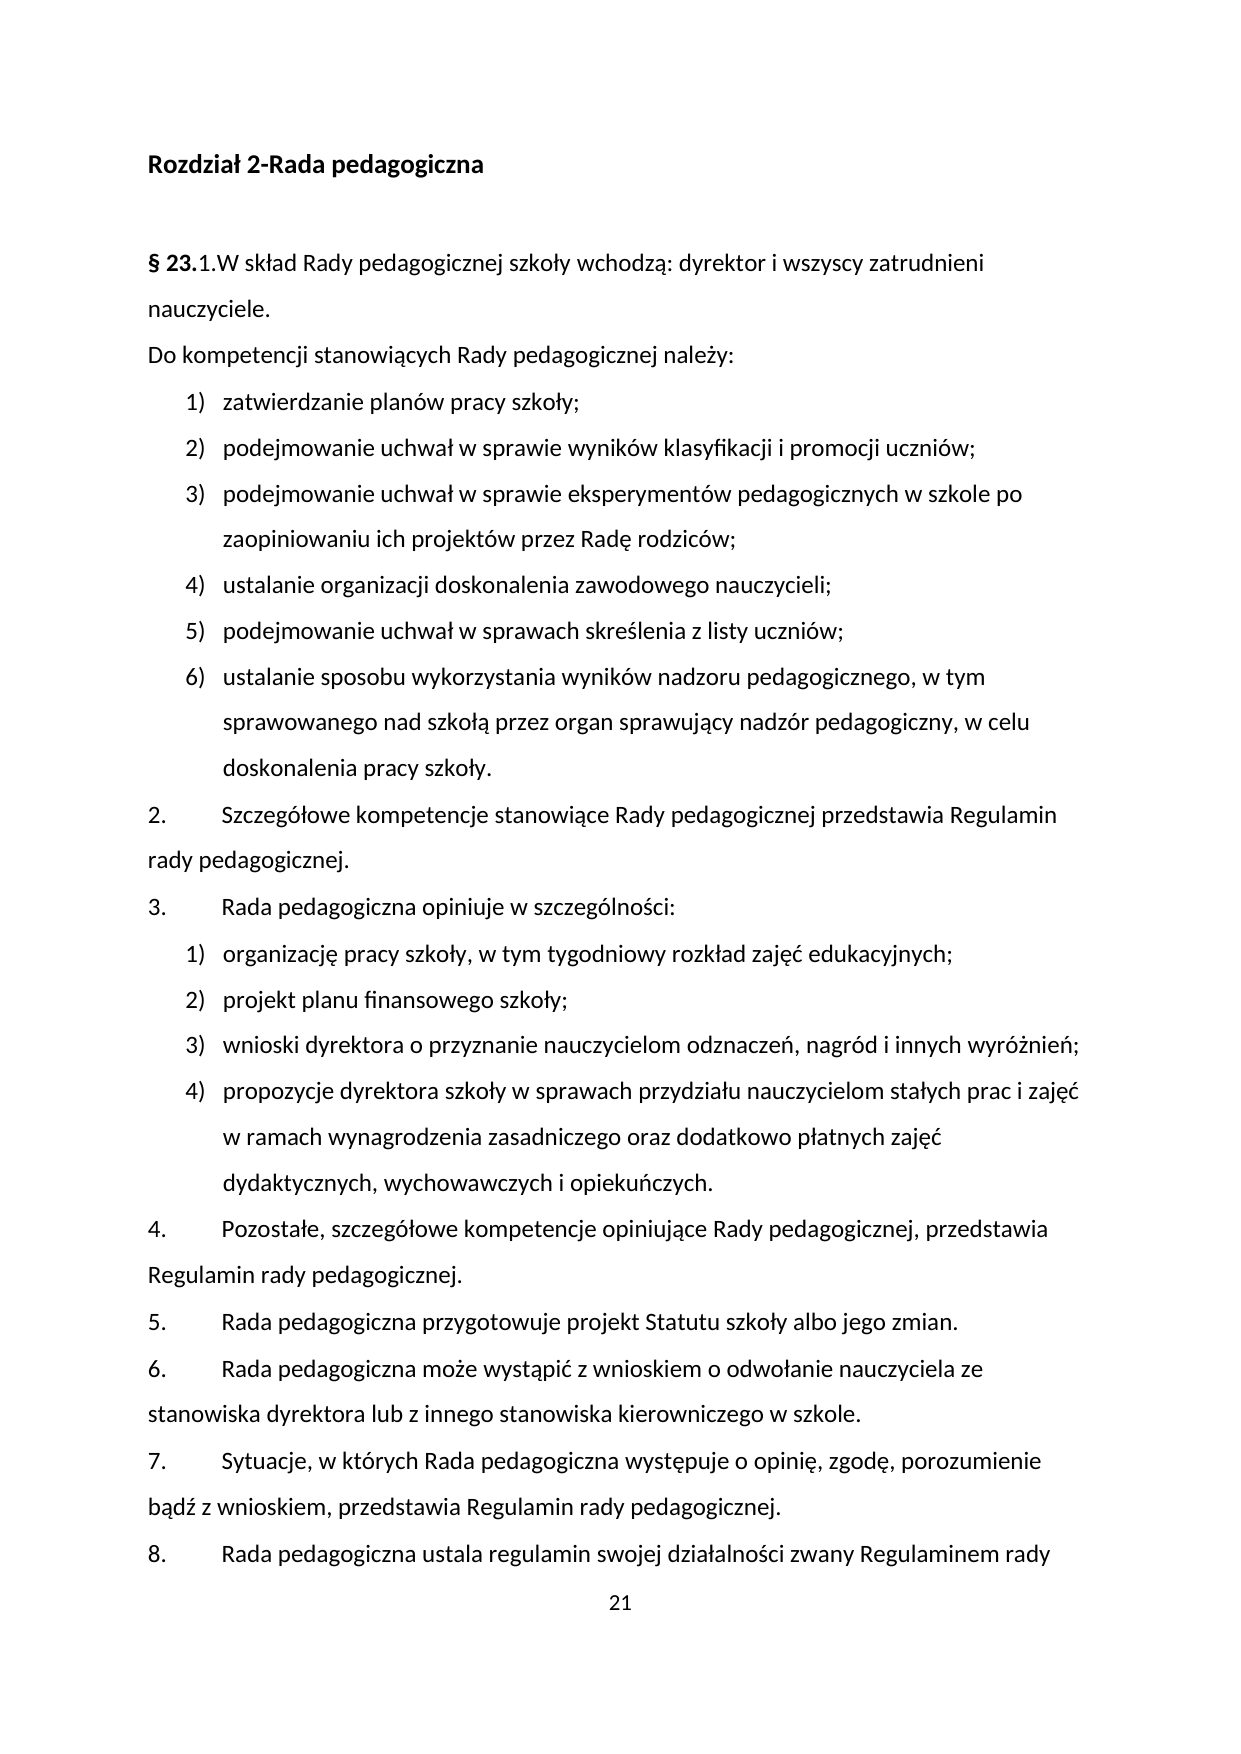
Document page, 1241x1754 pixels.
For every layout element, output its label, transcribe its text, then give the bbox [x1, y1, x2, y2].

text podejmowanie uchwał w sprawie eksperymentów pedagogicznych w szkole po zaopiniowaniu ich projektów przez Radę rodziców; [185, 478, 1093, 554]
list Rada pedagogiczna opiniuje w szczególności: [148, 891, 1093, 922]
text Rada pedagogiczna może wystąpić z wnioskiem o odwołanie nauczyciela ze stanowiska dyrektora lub z innego stanowiska kierowniczego w szkole. [148, 1353, 1093, 1429]
text ustalanie sposobu wykorzystania wyników nadzoru pedagogicznego, w tym sprawowanego nad szkołą przez organ sprawujący nadzór pedagogiczny, w celu doskonalenia pracy szkoły. [185, 661, 1093, 783]
text projekt planu finansowego szkoły; [185, 984, 1093, 1014]
text Pozostałe, szczegółowe kompetencje opiniujące Rady pedagogicznej, przedstawia Regulamin rady pedagogicznej. [148, 1214, 1093, 1290]
text Do kompetencji stanowiących Rady pedagogicznej należy: [148, 339, 1093, 370]
text wnioski dyrektora o przyznanie nauczycielom odznaczeń, nagród i innych wyróżnień; [185, 1030, 1093, 1060]
list organizację pracy szkoły, w tym tygodniowy rozkład zajęć edukacyjnych; [185, 938, 1093, 969]
list Szczegółowe kompetencje stanowiące Rady pedagogicznej przedstawia Regulamin rady pedagogicznej. [148, 799, 1093, 875]
text propozycje dyrektora szkoły w sprawach przydziału nauczycielom stałych prac i zajęć w ramach wynagrodzenia zasadniczego oraz dodatkowo płatnych zajęć dydaktycznych, wychowawczych i opiekuńczych. [185, 1075, 1093, 1197]
text Rada pedagogiczna przygotowuje projekt Statutu szkoły albo jego zmian. [148, 1306, 1093, 1337]
text § 23.1.W skład Rady pedagogicznej szkoły wchodzą: dyrektor i wszyscy zatrudnieni nauczyciele. [148, 247, 1093, 323]
subtitle Rozdział 2-Rada pedagogiczna [148, 148, 1093, 181]
list zatwierdzanie planów pracy szkoły; [185, 386, 1093, 417]
text Sytuacje, w których Rada pedagogiczna występuje o opinię, zgodę, porozumienie bądź z wnioskiem, przedstawia Regulamin rady pedagogicznej. [148, 1445, 1093, 1522]
text ustalanie organizacji doskonalenia zawodowego nauczycieli; [185, 569, 1093, 600]
text podejmowanie uchwał w sprawie wyników klasyfikacji i promocji uczniów; [185, 432, 1093, 463]
text podejmowanie uchwał w sprawach skreślenia z listy uczniów; [185, 615, 1093, 646]
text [148, 1538, 1093, 1568]
